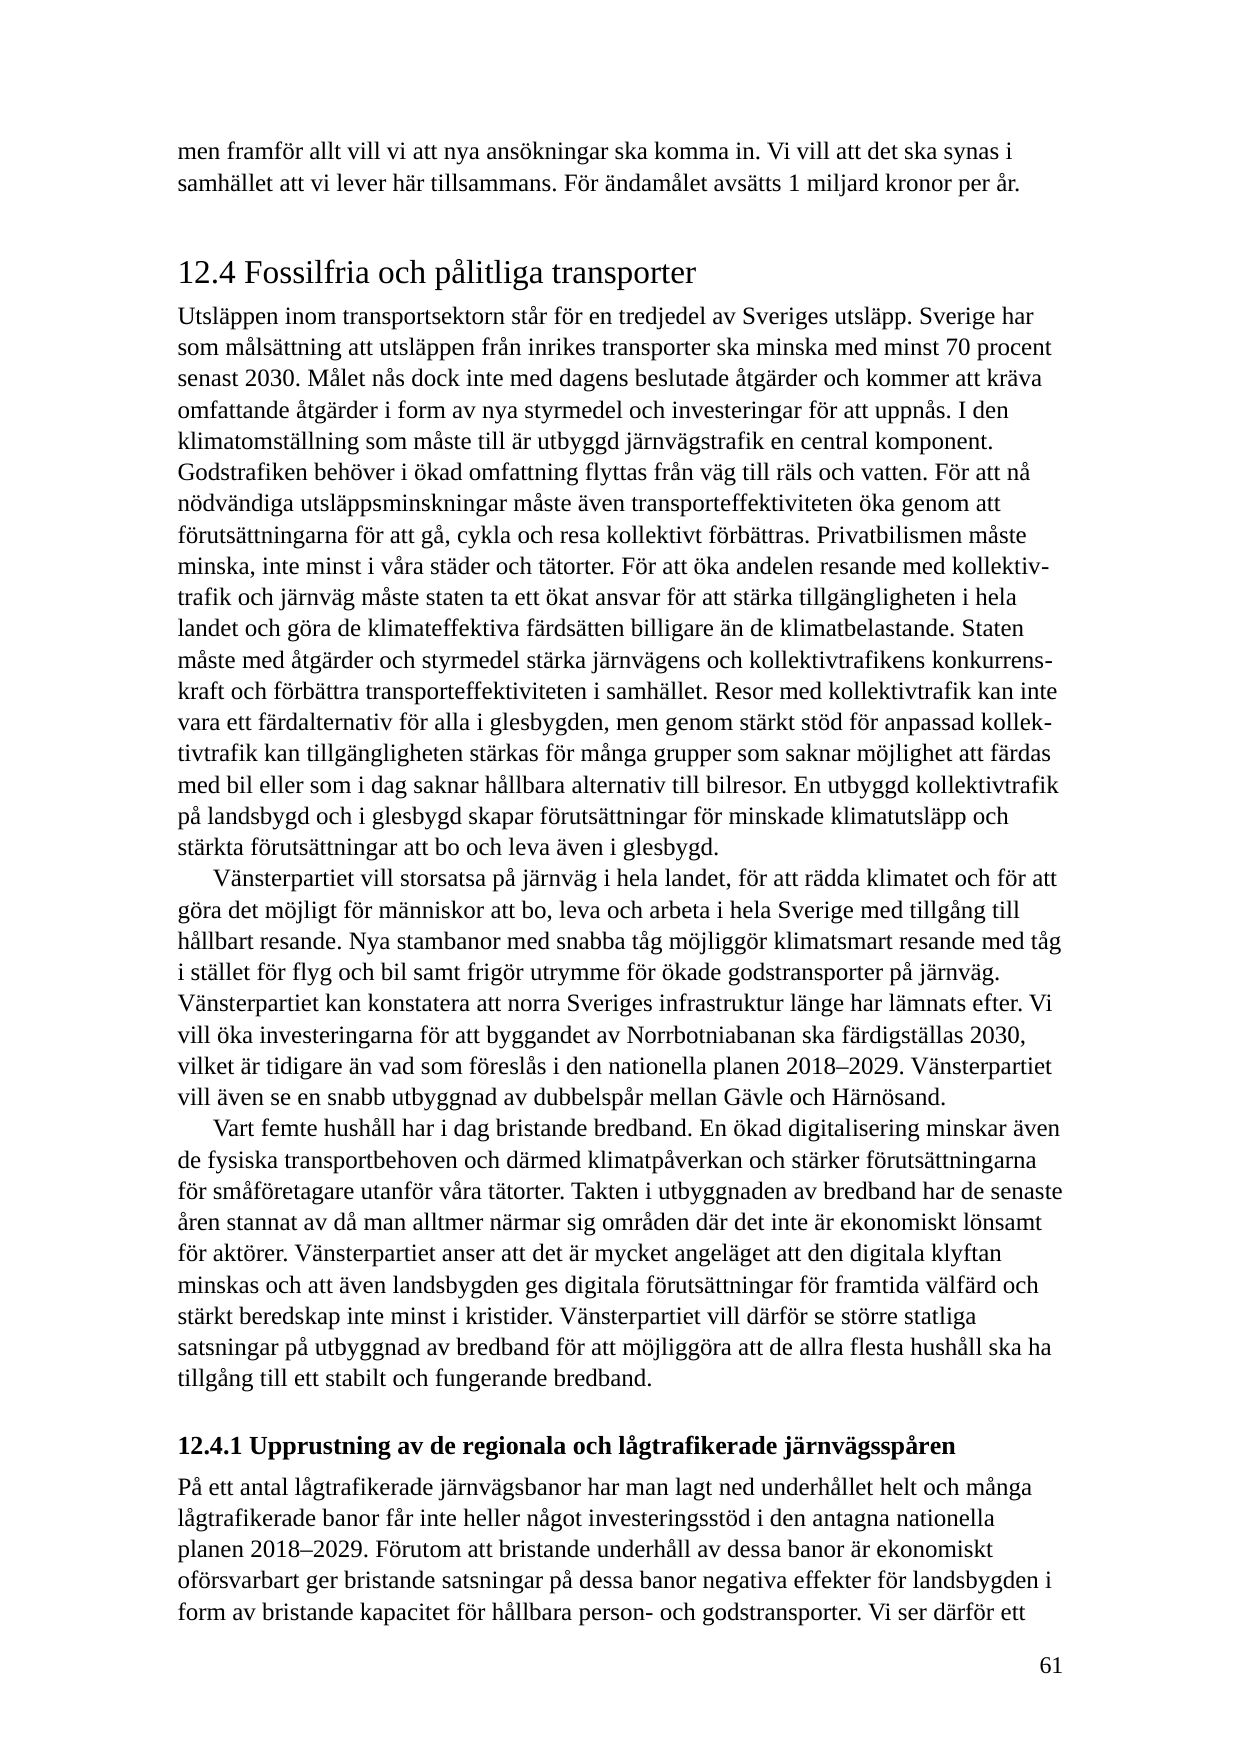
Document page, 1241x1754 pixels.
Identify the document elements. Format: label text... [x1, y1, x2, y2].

text Upprustning av de regionala och lågtrafikerade järnvägsspåren [177, 1430, 1063, 1461]
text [177, 1469, 1063, 1626]
text Fossilfria och pålitliga transporter [177, 259, 1063, 290]
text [177, 134, 1063, 196]
text Vänsterpartiet vill storsatsa på järnväg i hela landet, för att rädda klimatet och för att göra det möjligt för människor att bo, leva och arbeta i hela Sverige med tillgång till hållbart resande. Nya stambanor med snabba tåg möjliggör klimatsmart resande med tåg i stället för flyg och bil samt frigör utrymme för ökade godstransporter på järnväg. Vänsterpartiet kan konstatera att norra Sveriges infrastruktur länge har lämnats efter. Vi vill öka investeringarna för att byggandet av Norrbotniabanan ska färdigställas 2030, vilket är tidigare än vad som föreslås i den nationella planen 2018–2029. Vänsterpartiet vill även se en snabb utbyggnad av dubbelspår mellan Gävle och Härnösand. [177, 861, 1063, 1111]
text Vart femte hushåll har i dag bristande bredband. En ökad digitalisering minskar även de fysiska transportbehoven och därmed klimatpåverkan och stärker förutsättningarna för småföretagare utanför våra tätorter. Takten i utbyggnaden av bredband har de senaste åren stannat av då man alltmer närmar sig områden där det inte är ekonomiskt lönsamt för aktörer. Vänsterpartiet anser att det är mycket angeläget att den digitala klyftan minskas och att även landsbygden ges digitala förutsättningar för framtida välfärd och stärkt beredskap inte minst i kristider. Vänsterpartiet vill därför se större statliga satsningar på utbyggnad av bredband för att möjliggöra att de allra flesta hushåll ska ha tillgång till ett stabilt och fungerande bredband. [177, 1111, 1063, 1392]
text Utsläppen inom transportsektorn står för en tredjedel av Sveriges utsläpp. Sverige har som målsättning att utsläppen från inrikes transporter ska minska med minst 70 procent senast 2030. Målet nås dock inte med dagens beslutade åtgärder och kommer att kräva omfattande åtgärder i form av nya styrmedel och investeringar för att uppnås. I den klimatomställning som måste till är utbyggd järnvägstrafik en central komponent. Godstrafiken behöver i ökad omfattning flyttas från väg till räls och vatten. För att nå nödvändiga utsläppsminskningar måste även transporteffektiviteten öka genom att förutsättningarna för att gå, cykla och resa kollektivt förbättras. Privatbilismen måste minska, inte minst i våra städer och tätorter. För att öka andelen resande med kollektivtrafik och järnväg måste staten ta ett ökat ansvar för att stärka tillgängligheten i hela landet och göra de klimateffektiva färdsätten billigare än de klimatbelastande. Staten måste med åtgärder och styrmedel stärka järnvägens och kollektivtrafikens konkurrenskraft och förbättra transporteffektiviteten i samhället. Resor med kollektivtrafik kan inte vara ett färdalternativ för alla i glesbygden, men genom stärkt stöd för anpassad kollektivtrafik kan tillgängligheten stärkas för många grupper som saknar möjlighet att färdas med bil eller som i dag saknar hållbara alternativ till bilresor. En utbyggd kollektivtrafik på landsbygd och i glesbygd skapar förutsättningar för minskade klimatutsläpp och stärkta förutsättningar att bo och leva även i glesbygd. [177, 298, 1063, 861]
